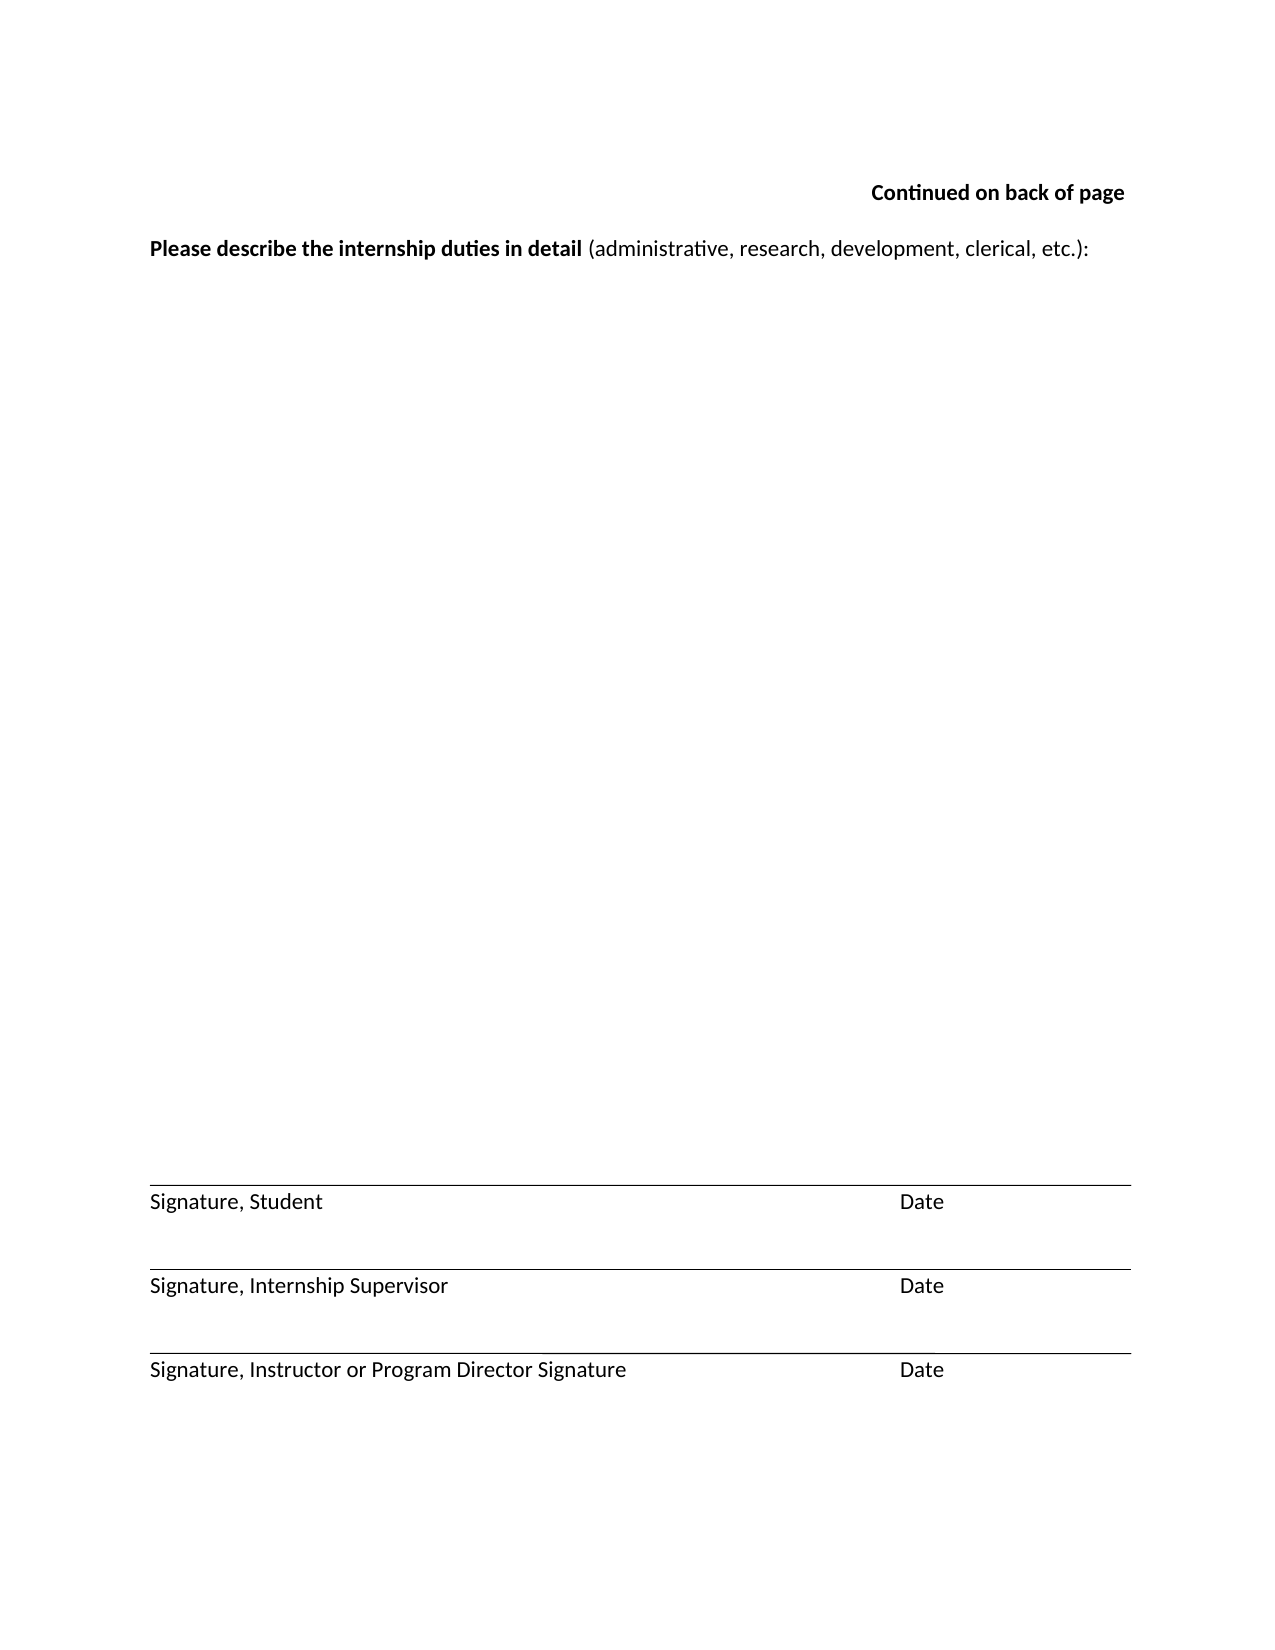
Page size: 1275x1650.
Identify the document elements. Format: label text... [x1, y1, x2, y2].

text Signature, Instructor or Program Director Signature Date [150, 1355, 1125, 1383]
text Continued on back of page [150, 178, 1125, 206]
text Signature, Student Date [150, 1187, 1125, 1215]
text Please describe the internship duties in detail (administrative, research, development, clerical, etc.): [150, 234, 1125, 262]
text Signature, Internship Supervisor Date [150, 1271, 1125, 1299]
